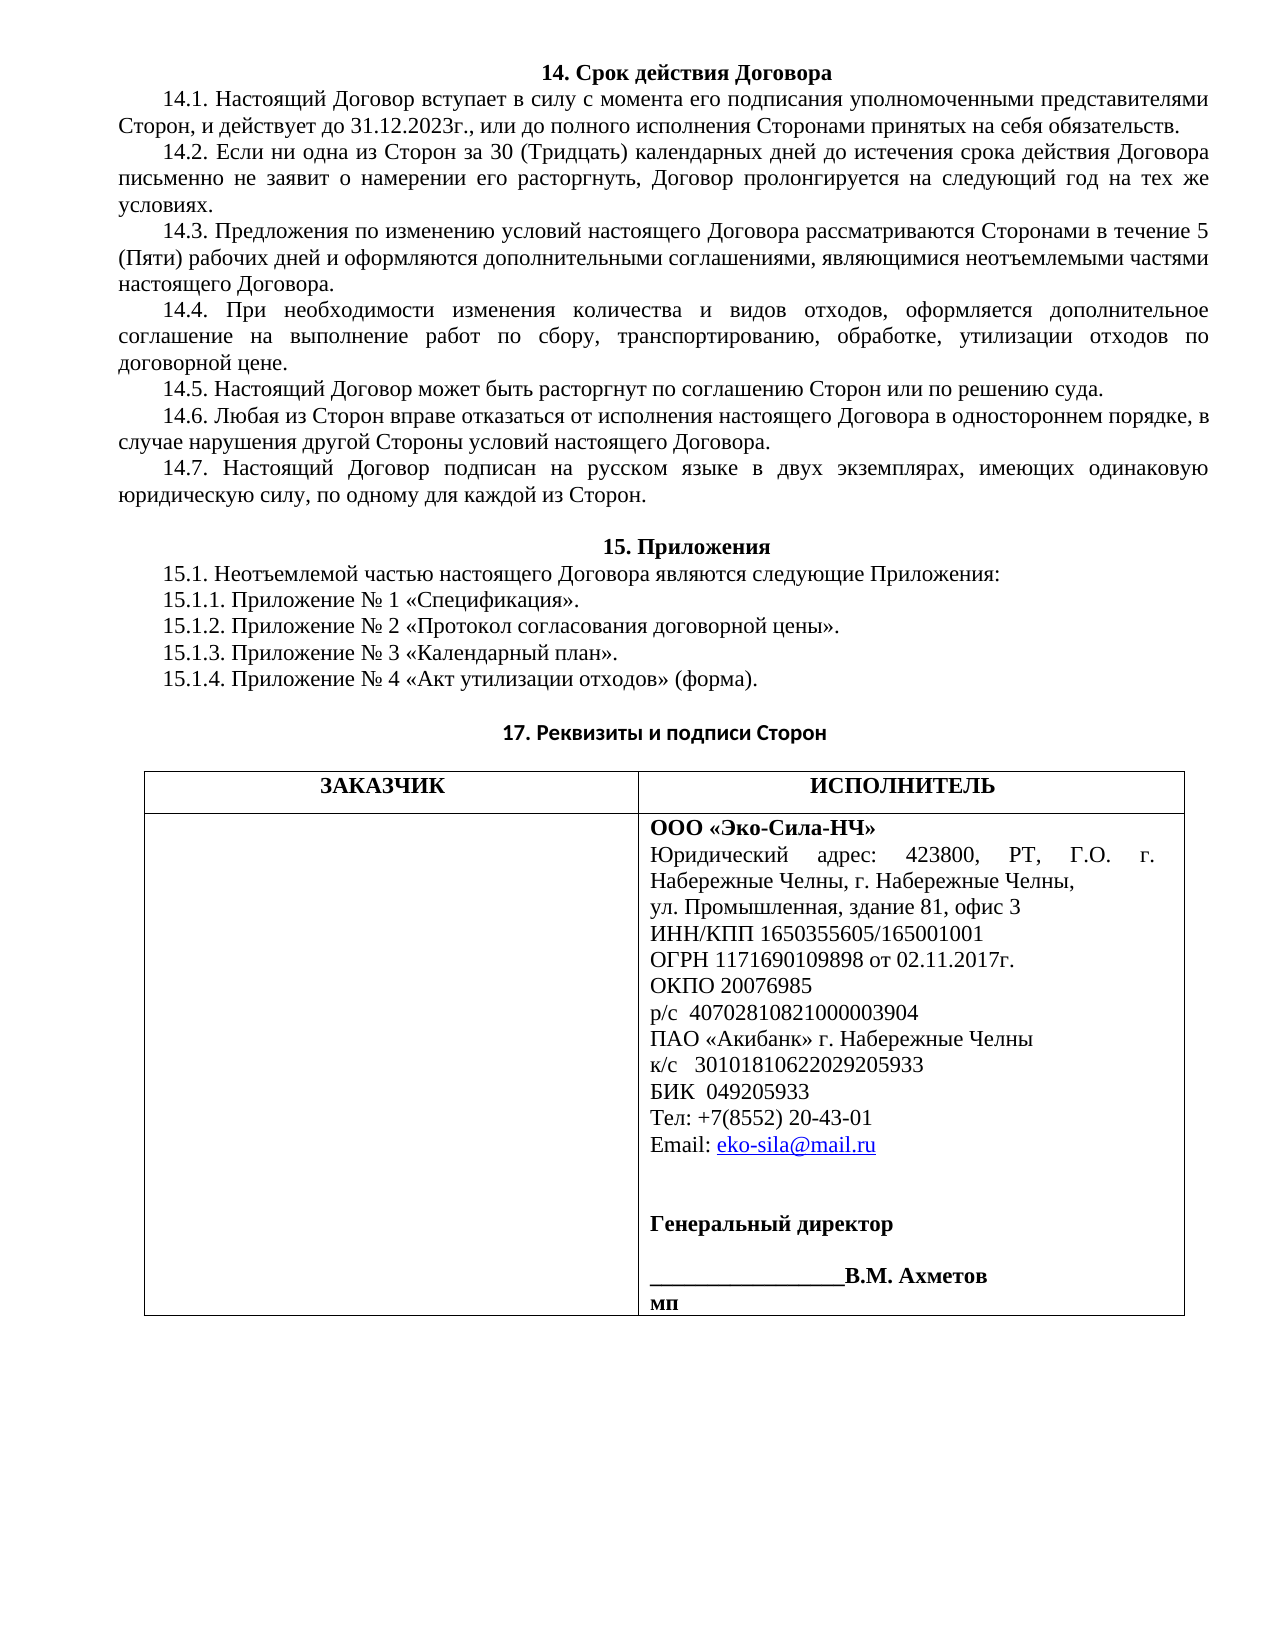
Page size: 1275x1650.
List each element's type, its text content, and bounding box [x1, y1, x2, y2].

table_cell ООО «Эко-Сила-НЧ» Юридический адрес: 423800, РТ, Г.О. г. Набережные Челны, г. Набережные Челны, ул. Промышленная, здание 81, офис 3 ИНН/КПП 1650355605/165001001 ОГРН 1171690109898 от 02.11.2017г. ОКПО 20076985 р/с 40702810821000003904 ПАО «Акибанк» г. Набережные Челны к/с 30101810622029205933 БИК 049205933 Тел: +7(8552) 20-43-01 Email: eko-sila@mail.ru Генеральный директор _________________В.М. Ахметов мп [639, 814, 1184, 1315]
text 14.2. Если ни одна из Сторон за 30 (Тридцать) календарных дней до истечения срока действия Договора письменно не заявит о намерении его расторгнуть, Договор пролонгируется на следующий год на тех же условиях. [118, 138, 1211, 217]
text 14.4. При необходимости изменения количества и видов отходов, оформляется дополнительное соглашение на выполнение работ по сбору, транспортированию, обработке, утилизации отходов по договорной цене. [118, 296, 1211, 375]
text 14.1. Настоящий Договор вступает в силу с момента его подписания уполномоченными представителями Сторон, и действует до 31.12.2023г., или до полного исполнения Сторонами принятых на себя обязательств. [118, 85, 1211, 138]
table_cell [145, 814, 638, 1315]
text 17. Реквизиты и подписи Сторон [118, 718, 1211, 746]
text 14.5. Настоящий Договор может быть расторгнут по соглашению Сторон или по решению суда. [118, 375, 1211, 402]
text 15.1.3. Приложение № 3 «Календарный план». [118, 639, 1211, 665]
text 14. Срок действия Договора [118, 59, 1211, 85]
text 14.7. Настоящий Договор подписан на русском языке в двух экземплярах, имеющих одинаковую юридическую силу, по одному для каждой из Сторон. [118, 454, 1211, 507]
table_header ЗАКАЗЧИК [145, 772, 638, 813]
text 15.1.1. Приложение № 1 «Спецификация». [118, 586, 1211, 612]
text 14.3. Предложения по изменению условий настоящего Договора рассматриваются Сторонами в течение 5 (Пяти) рабочих дней и оформляются дополнительными соглашениями, являющимися неотъемлемыми частями настоящего Договора. [118, 217, 1211, 296]
text 15.1. Неотъемлемой частью настоящего Договора являются следующие Приложения: [118, 560, 1211, 586]
text 15.1.4. Приложение № 4 «Акт утилизации отходов» (форма). [118, 665, 1211, 692]
text 15.1.2. Приложение № 2 «Протокол согласования договорной цены». [118, 612, 1211, 639]
text 14.6. Любая из Сторон вправе отказаться от исполнения настоящего Договора в одностороннем порядке, в случае нарушения другой Стороны условий настоящего Договора. [118, 402, 1211, 454]
table_header ИСПОЛНИТЕЛЬ [639, 772, 1184, 813]
text 15. Приложения [118, 533, 1211, 560]
